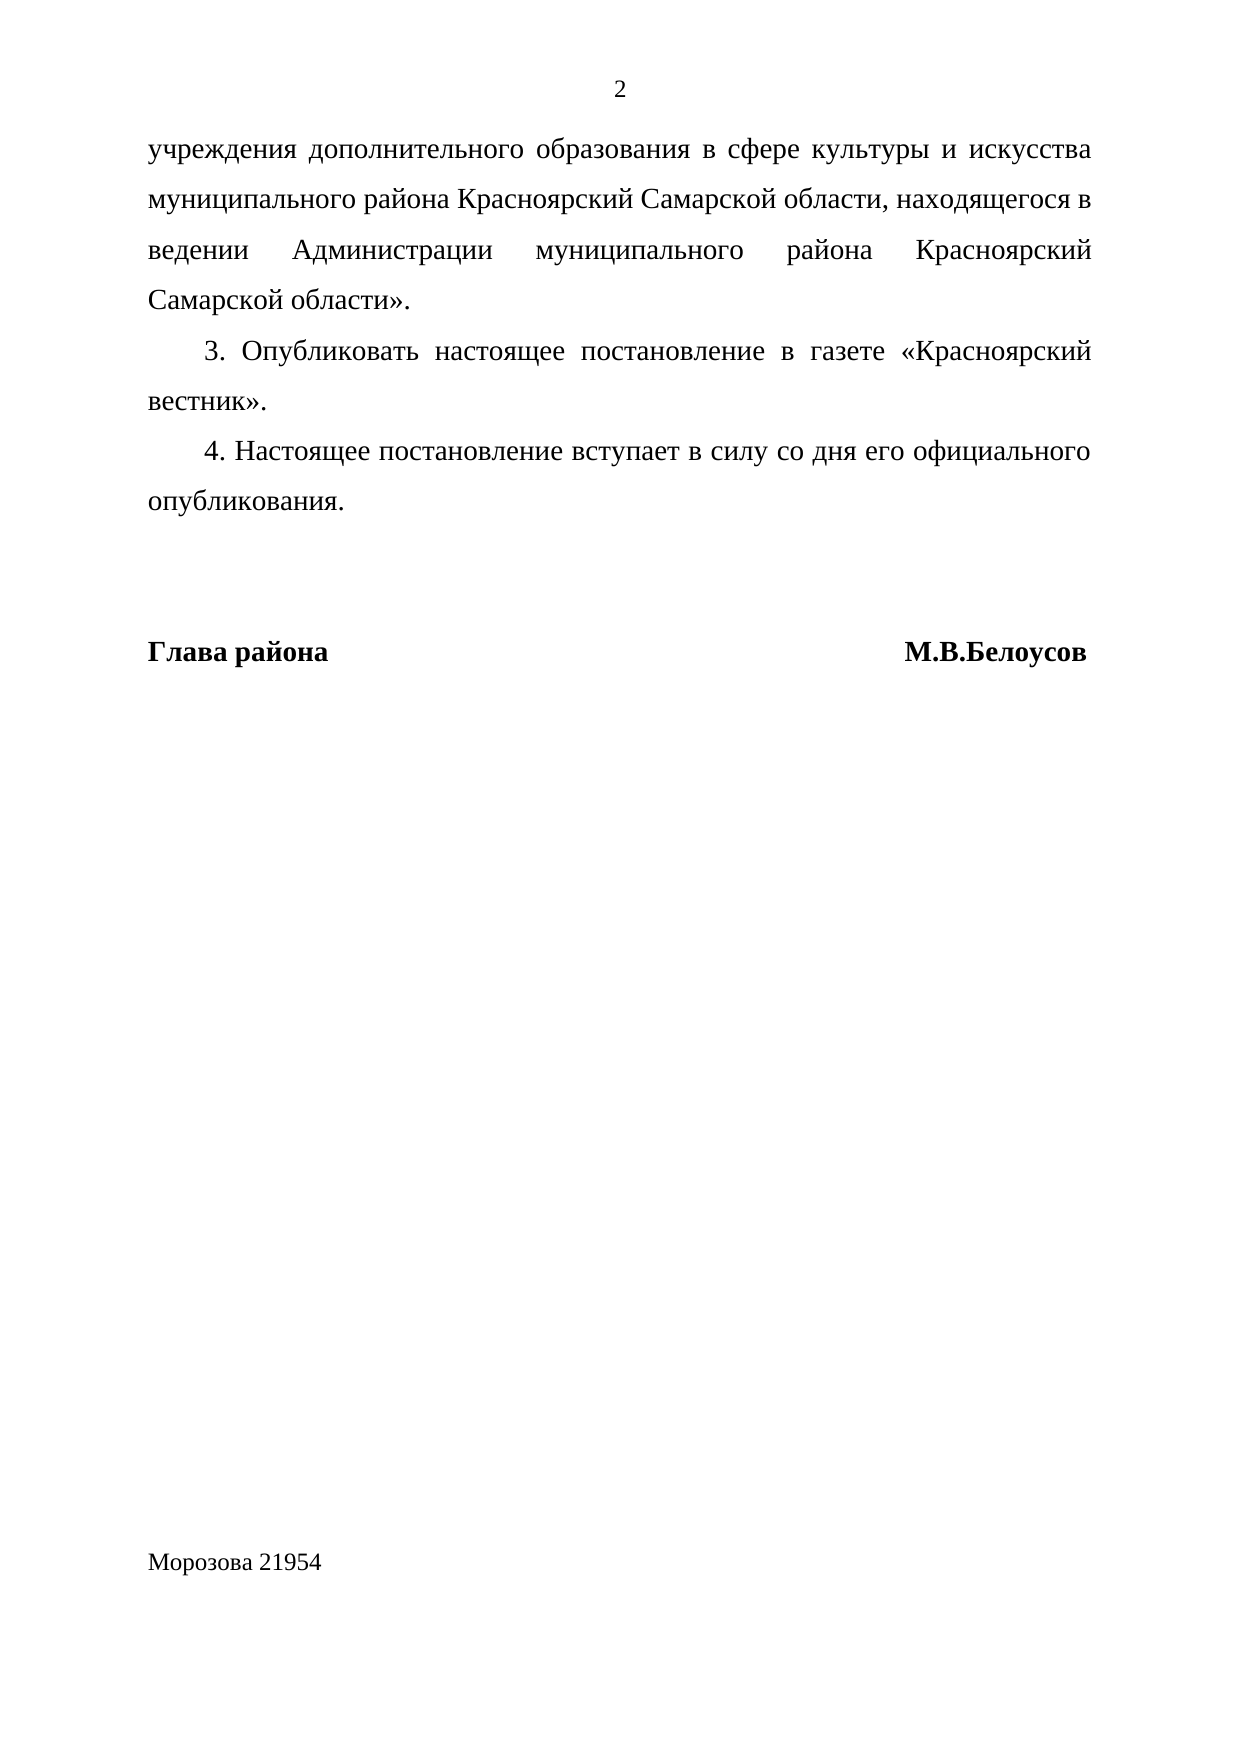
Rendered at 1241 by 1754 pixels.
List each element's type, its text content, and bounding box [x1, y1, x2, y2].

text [148, 131, 1092, 316]
text Морозова 21954 [148, 1547, 1092, 1576]
text 4. Настоящее постановление вступает в силу со дня его официального опубликования. [148, 433, 1092, 517]
text Глава района М.В.Белоусов [148, 634, 1092, 668]
text 3. Опубликовать настоящее постановление в газете «Красноярский вестник». [148, 333, 1092, 416]
